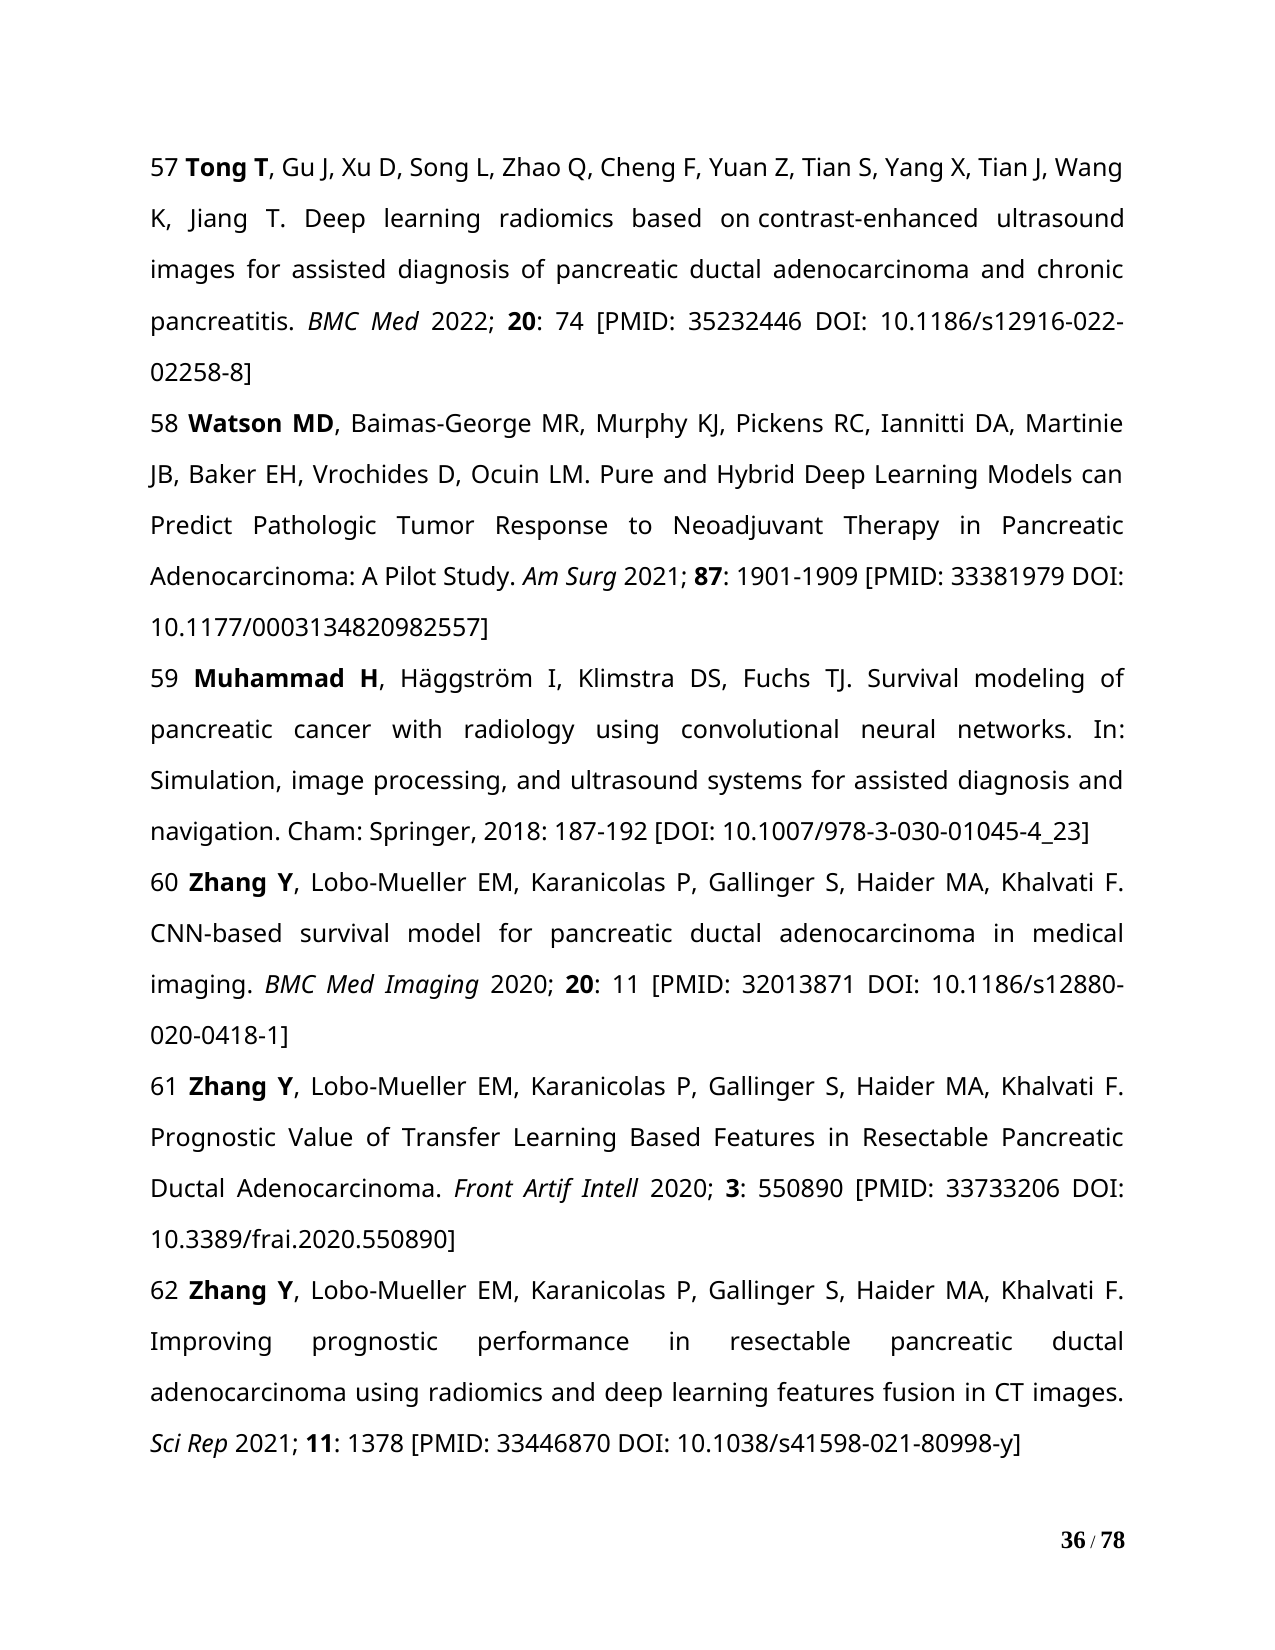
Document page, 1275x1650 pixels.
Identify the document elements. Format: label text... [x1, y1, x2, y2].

text 58 Watson MD, Baimas-George MR, Murphy KJ, Pickens RC, Iannitti DA, Martinie JB, Baker EH, Vrochides D, Ocuin LM. Pure and Hybrid Deep Learning Models can Predict Pathologic Tumor Response to Neoadjuvant Therapy in Pancreatic Adenocarcinoma: A Pilot Study. Am Surg 2021; 87: 1901-1909 [PMID: 33381979 DOI: 10.1177/0003134820982557] [150, 405, 1125, 643]
text 61 Zhang Y, Lobo-Mueller EM, Karanicolas P, Gallinger S, Haider MA, Khalvati F. Prognostic Value of Transfer Learning Based Features in Resectable Pancreatic Ductal Adenocarcinoma. Front Artif Intell 2020; 3: 550890 [PMID: 33733206 DOI: 10.3389/frai.2020.550890] [150, 1069, 1125, 1256]
text 62 Zhang Y, Lobo-Mueller EM, Karanicolas P, Gallinger S, Haider MA, Khalvati F. Improving prognostic performance in resectable pancreatic ductal adenocarcinoma using radiomics and deep learning features fusion in CT images. Sci Rep 2021; 11: 1378 [PMID: 33446870 DOI: 10.1038/s41598-021-80998-y] [150, 1273, 1125, 1460]
text 59 Muhammad H, Häggström I, Klimstra DS, Fuchs TJ. Survival modeling of pancreatic cancer with radiology using convolutional neural networks. In: Simulation, image processing, and ultrasound systems for assisted diagnosis and navigation. Cham: Springer, 2018: 187-192 [DOI: 10.1007/978-3-030-01045-4_23] [150, 660, 1125, 848]
text 60 Zhang Y, Lobo-Mueller EM, Karanicolas P, Gallinger S, Haider MA, Khalvati F. CNN-based survival model for pancreatic ductal adenocarcinoma in medical imaging. BMC Med Imaging 2020; 20: 11 [PMID: 32013871 DOI: 10.1186/s12880-020-0418-1] [150, 864, 1125, 1052]
text 57 Tong T, Gu J, Xu D, Song L, Zhao Q, Cheng F, Yuan Z, Tian S, Yang X, Tian J, Wang K, Jiang T. Deep learning radiomics based on contrast-enhanced ultrasound images for assisted diagnosis of pancreatic ductal adenocarcinoma and chronic pancreatitis. BMC Med 2022; 20: 74 [PMID: 35232446 DOI: 10.1186/s12916-022-02258-8] [150, 150, 1125, 388]
